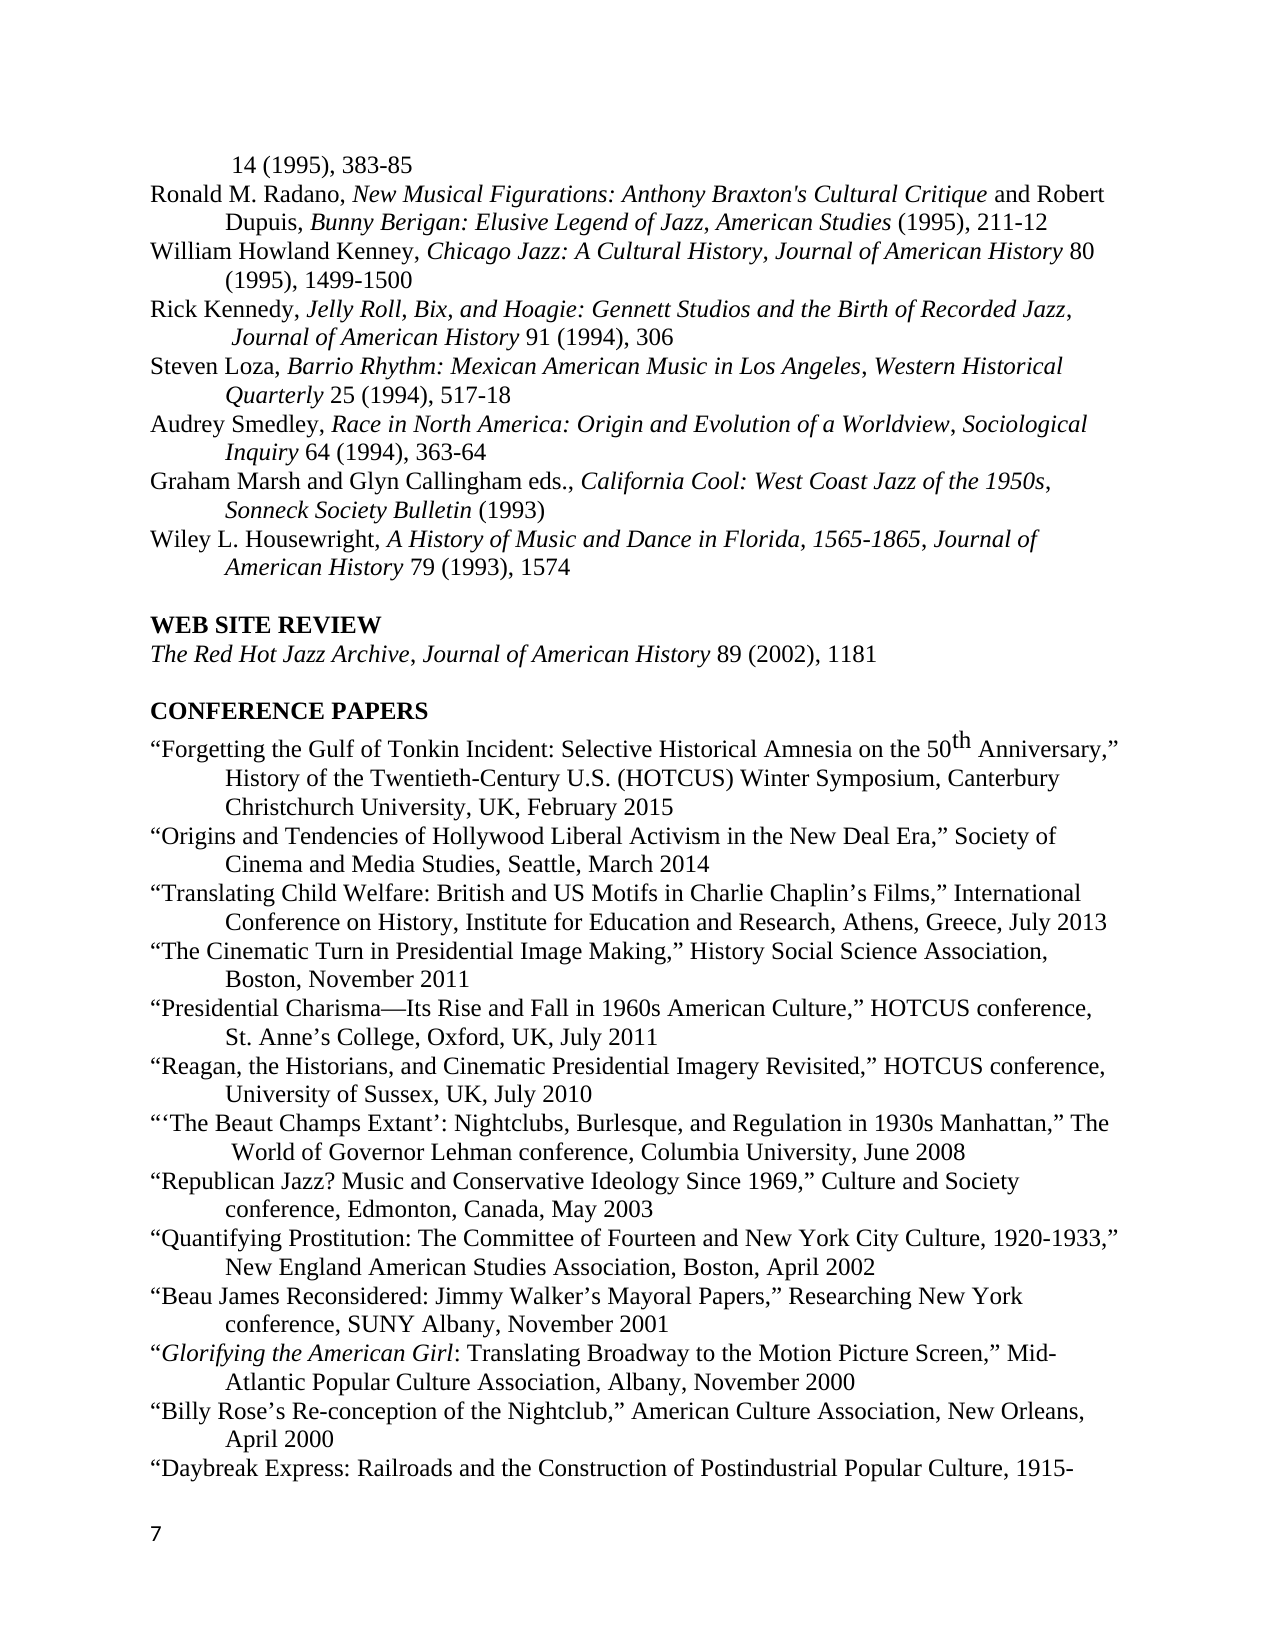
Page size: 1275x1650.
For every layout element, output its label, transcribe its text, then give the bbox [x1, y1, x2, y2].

text Steven Loza, Barrio Rhythm: Mexican American Music in Los Angeles, Western Historical [150, 351, 1125, 380]
text American History 79 (1993), 1574 [150, 552, 1125, 581]
text “Forgetting the Gulf of Tonkin Incident: Selective Historical Amnesia on the 50th Anniversary,” History of the Twentieth-Century U.S. (HOTCUS) Winter Symposium, Canterbury Christchurch University, UK, February 2015 [150, 725, 1125, 821]
text World of Governor Lehman conference, Columbia University, June 2008 [150, 1137, 1125, 1166]
text Conference on History, Institute for Education and Research, Athens, Greece, July 2013 [150, 907, 1125, 936]
text Sonneck Society Bulletin (1993) [150, 495, 1125, 524]
text CONFERENCE PAPERS [150, 696, 1125, 725]
text 14 (1995), 383-85 Ronald M. Radano, New Musical Figurations: Anthony Braxton's Cultural Critique and Robert [150, 150, 1125, 207]
text WEB SITE REVIEW [150, 610, 1125, 639]
text “‘The Beaut Champs Extant’: Nightclubs, Burlesque, and Regulation in 1930s Manhattan,” The [150, 1108, 1125, 1137]
text “Translating Child Welfare: British and US Motifs in Charlie Chaplin’s Films,” International [150, 878, 1125, 907]
text Journal of American History 91 (1994), 306 [150, 322, 1125, 351]
text “Republican Jazz? Music and Conservative Ideology Since 1969,” Culture and Society [150, 1166, 1125, 1194]
text “Presidential Charisma—Its Rise and Fall in 1960s American Culture,” HOTCUS conference, St. Anne’s College, Oxford, UK, July 2011 [150, 993, 1125, 1051]
text “Origins and Tendencies of Hollywood Liberal Activism in the New Deal Era,” Society of [150, 821, 1125, 849]
text “The Cinematic Turn in Presidential Image Making,” History Social Science Association, [150, 936, 1125, 964]
text (1995), 1499-1500 Rick Kennedy, Jelly Roll, Bix, and Hoagie: Gennett Studios and the Birth of Recorded Jazz, [150, 265, 1125, 322]
text Inquiry 64 (1994), 363-64 [150, 437, 1125, 466]
text April 2000 [150, 1424, 1125, 1453]
text “Glorifying the American Girl: Translating Broadway to the Motion Picture Screen,” Mid- [150, 1338, 1125, 1367]
text Graham Marsh and Glyn Callingham eds., California Cool: West Coast Jazz of the 1950s, [150, 466, 1125, 495]
text “Billy Rose’s Re-conception of the Nightclub,” American Culture Association, New Orleans, [150, 1396, 1125, 1424]
text Atlantic Popular Culture Association, Albany, November 2000 [150, 1367, 1125, 1396]
text The Red Hot Jazz Archive, Journal of American History 89 (2002), 1181 [150, 639, 1125, 667]
text “Quantifying Prostitution: The Committee of Fourteen and New York City Culture, 1920-1933,” [150, 1223, 1125, 1252]
text Quarterly 25 (1994), 517-18 [150, 380, 1125, 409]
text “Daybreak Express: Railroads and the Construction of Postindustrial Popular Culture, 1915- [150, 1453, 1125, 1482]
text conference, Edmonton, Canada, May 2003 [150, 1194, 1125, 1223]
text “Reagan, the Historians, and Cinematic Presidential Imagery Revisited,” HOTCUS conference, University of Sussex, UK, July 2010 [150, 1051, 1125, 1108]
text New England American Studies Association, Boston, April 2002 [150, 1252, 1125, 1281]
text Audrey Smedley, Race in North America: Origin and Evolution of a Worldview, Sociological [150, 409, 1125, 437]
text Boston, November 2011 [150, 964, 1125, 993]
text Dupuis, Bunny Berigan: Elusive Legend of Jazz, American Studies (1995), 211-12 William Howland Kenney, Chicago Jazz: A Cultural History, Journal of American History 80 [150, 207, 1125, 265]
text “Beau James Reconsidered: Jimmy Walker’s Mayoral Papers,” Researching New York [150, 1281, 1125, 1309]
text Cinema and Media Studies, Seattle, March 2014 [150, 849, 1125, 878]
text conference, SUNY Albany, November 2001 [150, 1309, 1125, 1338]
text Wiley L. Housewright, A History of Music and Dance in Florida, 1565-1865, Journal of [150, 524, 1125, 552]
